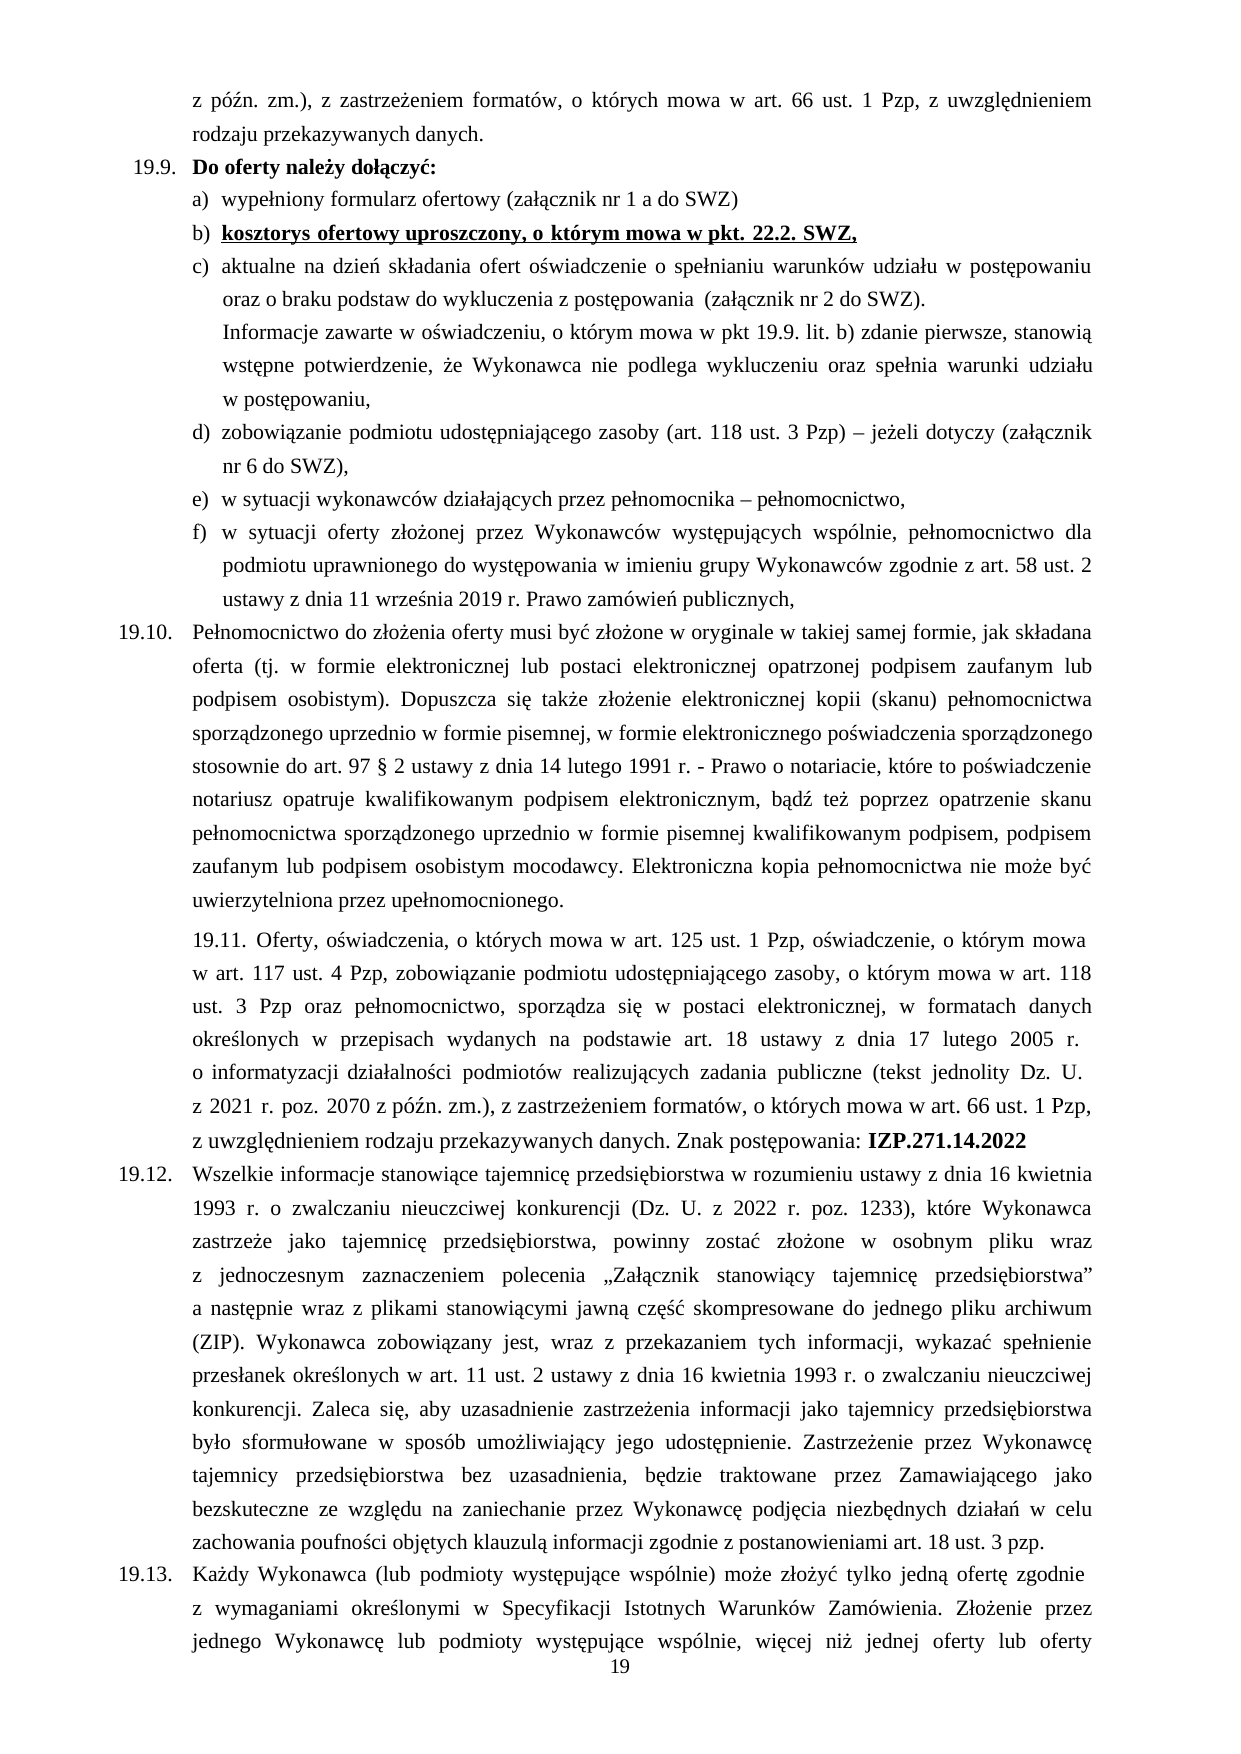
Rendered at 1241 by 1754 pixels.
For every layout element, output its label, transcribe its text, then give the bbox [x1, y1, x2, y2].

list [133, 87, 1093, 146]
list w sytuacji wykonawców działających przez pełnomocnika – pełnomocnictwo, [192, 486, 1107, 511]
list Każdy Wykonawca (lub podmioty występujące wspólnie) może złożyć tylko jedną ofertę zgodnie [118, 1563, 1107, 1586]
list kosztorys ofertowy uproszczony, o którym mowa w pkt. 22.2. SWZ, [192, 220, 1093, 245]
list Oferty, oświadczenia, o których mowa w art. 125 ust. 1 Pzp, oświadczenie, o którym mowa w art. 117 ust. 4 Pzp, zobowiązanie podmiotu udostępniającego zasoby, o którym mowa w art. 118 ust. 3 Pzp oraz pełnomocnictwo, sporządza się w postaci elektronicznej, w formatach danych określonych w przepisach wydanych na podstawie art. 18 ustawy z dnia 17 lutego 2005 r. o informatyzacji działalności podmiotów realizujących zadania publiczne (tekst jednolity Dz. U. z 2021 r. poz. 2070 z późn. zm.), z zastrzeżeniem formatów, o których mowa w art. 66 ust. 1 Pzp, z uwzględnieniem rodzaju przekazywanych danych. Znak postępowania: IZP.271.14.2022 [192, 927, 1093, 1153]
list zobowiązanie podmiotu udostępniającego zasoby (art. 118 ust. 3 Pzp) – jeżeli dotyczy (załącznik nr 6 do SWZ), [192, 419, 1093, 478]
list Do oferty należy dołączyć: [133, 154, 1107, 179]
list Pełnomocnictwo do złożenia oferty musi być złożone w oryginale w takiej samej formie, jak składana oferta (tj. w formie elektronicznej lub postaci elektronicznej opatrzonej podpisem zaufanym lub podpisem osobistym). Dopuszcza się także złożenie elektronicznej kopii (skanu) pełnomocnictwa sporządzonego uprzednio w formie pisemnej, w formie elektronicznego poświadczenia sporządzonego stosownie do art. 97 § 2 ustawy z dnia 14 lutego 1991 r. - Prawo o notariacie, które to poświadczenie notariusz opatruje kwalifikowanym podpisem elektronicznym, bądź też poprzez opatrzenie skanu pełnomocnictwa sporządzonego uprzednio w formie pisemnej kwalifikowanym podpisem, podpisem zaufanym lub podpisem osobistym mocodawcy. Elektroniczna kopia pełnomocnictwa nie może być uwierzytelniona przez upełnomocnionego. [118, 619, 1093, 912]
list aktualne na dzień składania ofert oświadczenie o spełnianiu warunków udziału w postępowaniu oraz o braku podstaw do wykluczenia z postępowania (załącznik nr 2 do SWZ). [192, 253, 1093, 311]
text Informacje zawarte w oświadczeniu, o którym mowa w pkt 19.9. lit. b) zdanie pierwsze, stanowią wstępne potwierdzenie, że Wykonawca nie podlega wykluczeniu oraz spełnia warunki udziału w postępowaniu, [222, 319, 1093, 411]
list Wszelkie informacje stanowiące tajemnicę przedsiębiorstwa w rozumieniu ustawy z dnia 16 kwietnia 1993 r. o zwalczaniu nieuczciwej konkurencji (Dz. U. z 2022 r. poz. 1233), które Wykonawca zastrzeże jako tajemnicę przedsiębiorstwa, powinny zostać złożone w osobnym pliku wraz z jednoczesnym zaznaczeniem polecenia „Załącznik stanowiący tajemnicę przedsiębiorstwa” a następnie wraz z plikami stanowiącymi jawną część skompresowane do jednego pliku archiwum (ZIP). Wykonawca zobowiązany jest, wraz z przekazaniem tych informacji, wykazać spełnienie przesłanek określonych w art. 11 ust. 2 ustawy z dnia 16 kwietnia 1993 r. o zwalczaniu nieuczciwej konkurencji. Zaleca się, aby uzasadnienie zastrzeżenia informacji jako tajemnicy przedsiębiorstwa było sformułowane w sposób umożliwiający jego udostępnienie. Zastrzeżenie przez Wykonawcę tajemnicy przedsiębiorstwa bez uzasadnienia, będzie traktowane przez Zamawiającego jako bezskuteczne ze względu na zaniechanie przez Wykonawcę podjęcia niezbędnych działań w celu zachowania poufności objętych klauzulą informacji zgodnie z postanowieniami art. 18 ust. 3 pzp. [118, 1161, 1093, 1554]
list wypełniony formularz ofertowy (załącznik nr 1 a do SWZ) [192, 186, 1107, 211]
list w sytuacji oferty złożonej przez Wykonawców występujących wspólnie, pełnomocnictwo dla podmiotu uprawnionego do występowania w imieniu grupy Wykonawców zgodnie z art. 58 ust. 2 ustawy z dnia 11 września 2019 r. Prawo zamówień publicznych, [192, 519, 1093, 611]
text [192, 1595, 1093, 1653]
